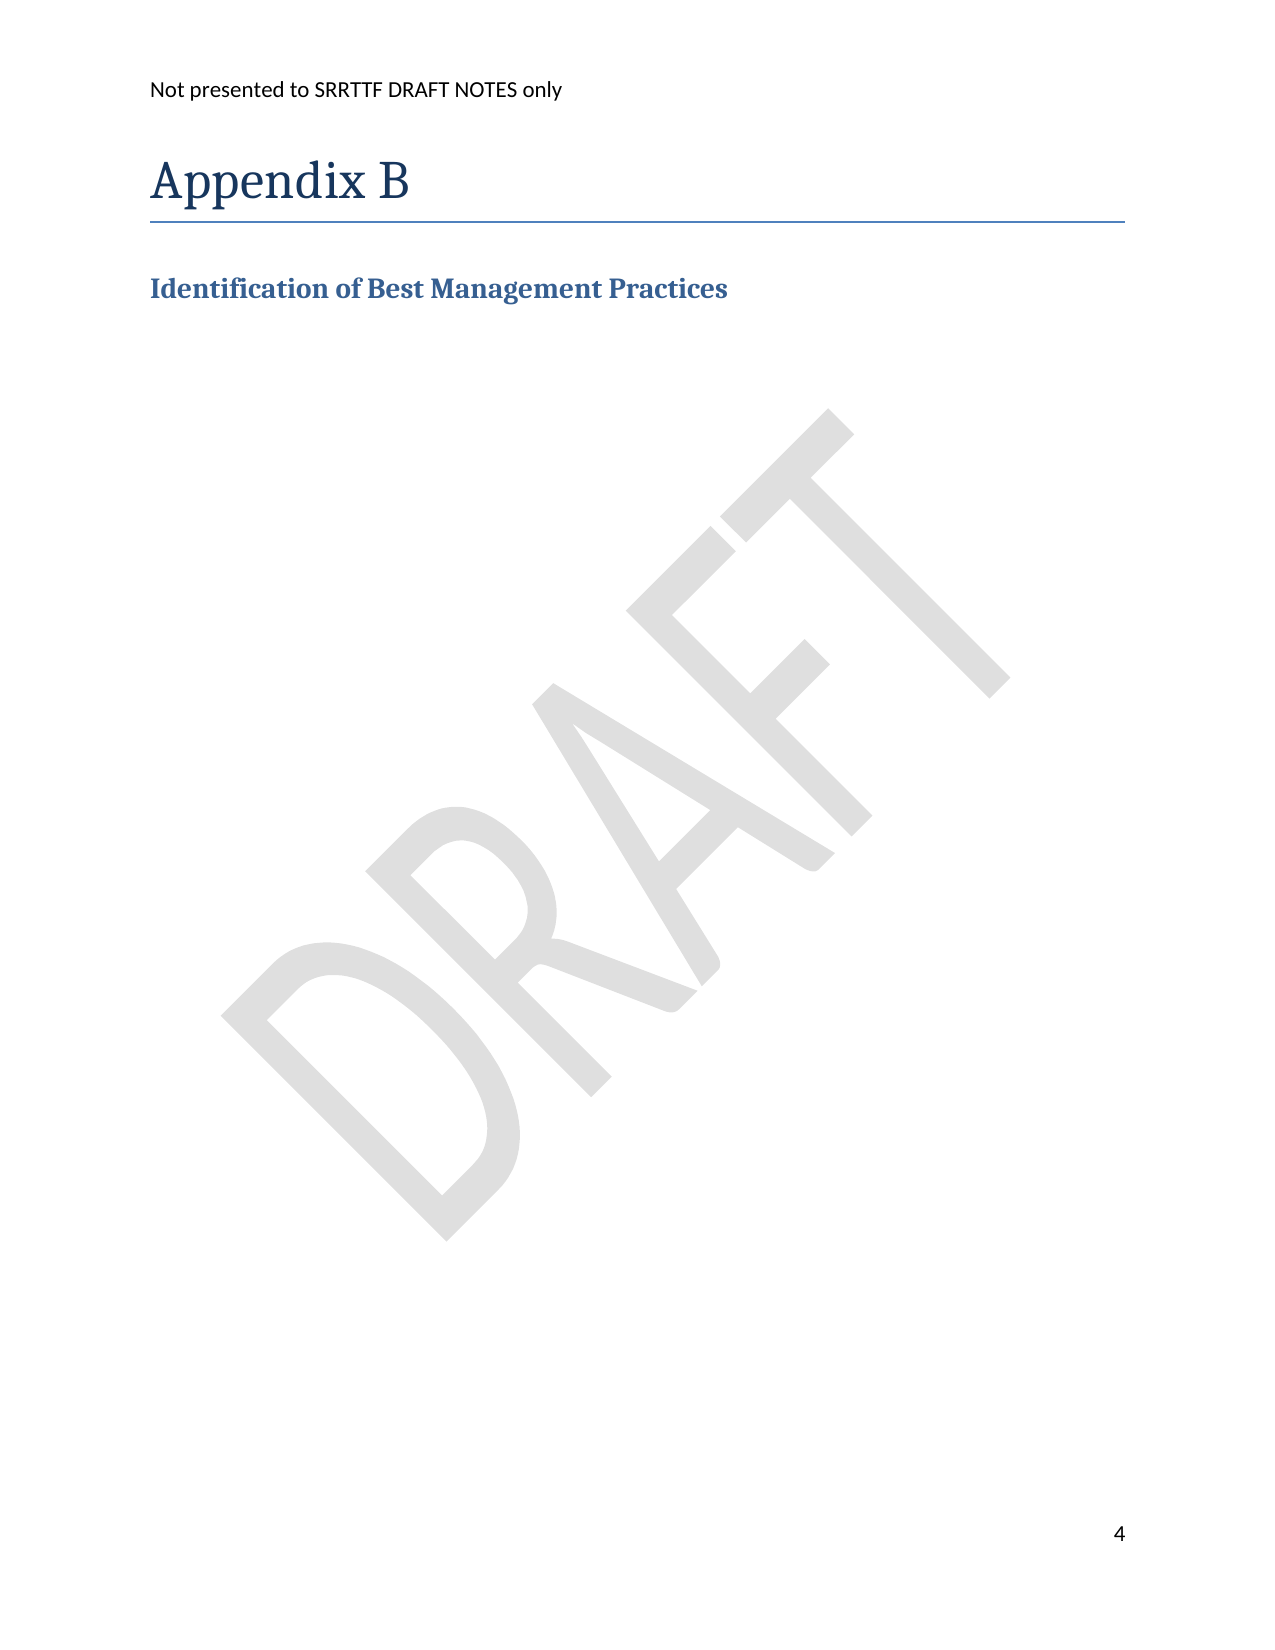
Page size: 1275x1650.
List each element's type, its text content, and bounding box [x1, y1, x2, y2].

title Appendix B [150, 150, 1125, 221]
subtitle Identification of Best Management Practices [150, 273, 1125, 306]
